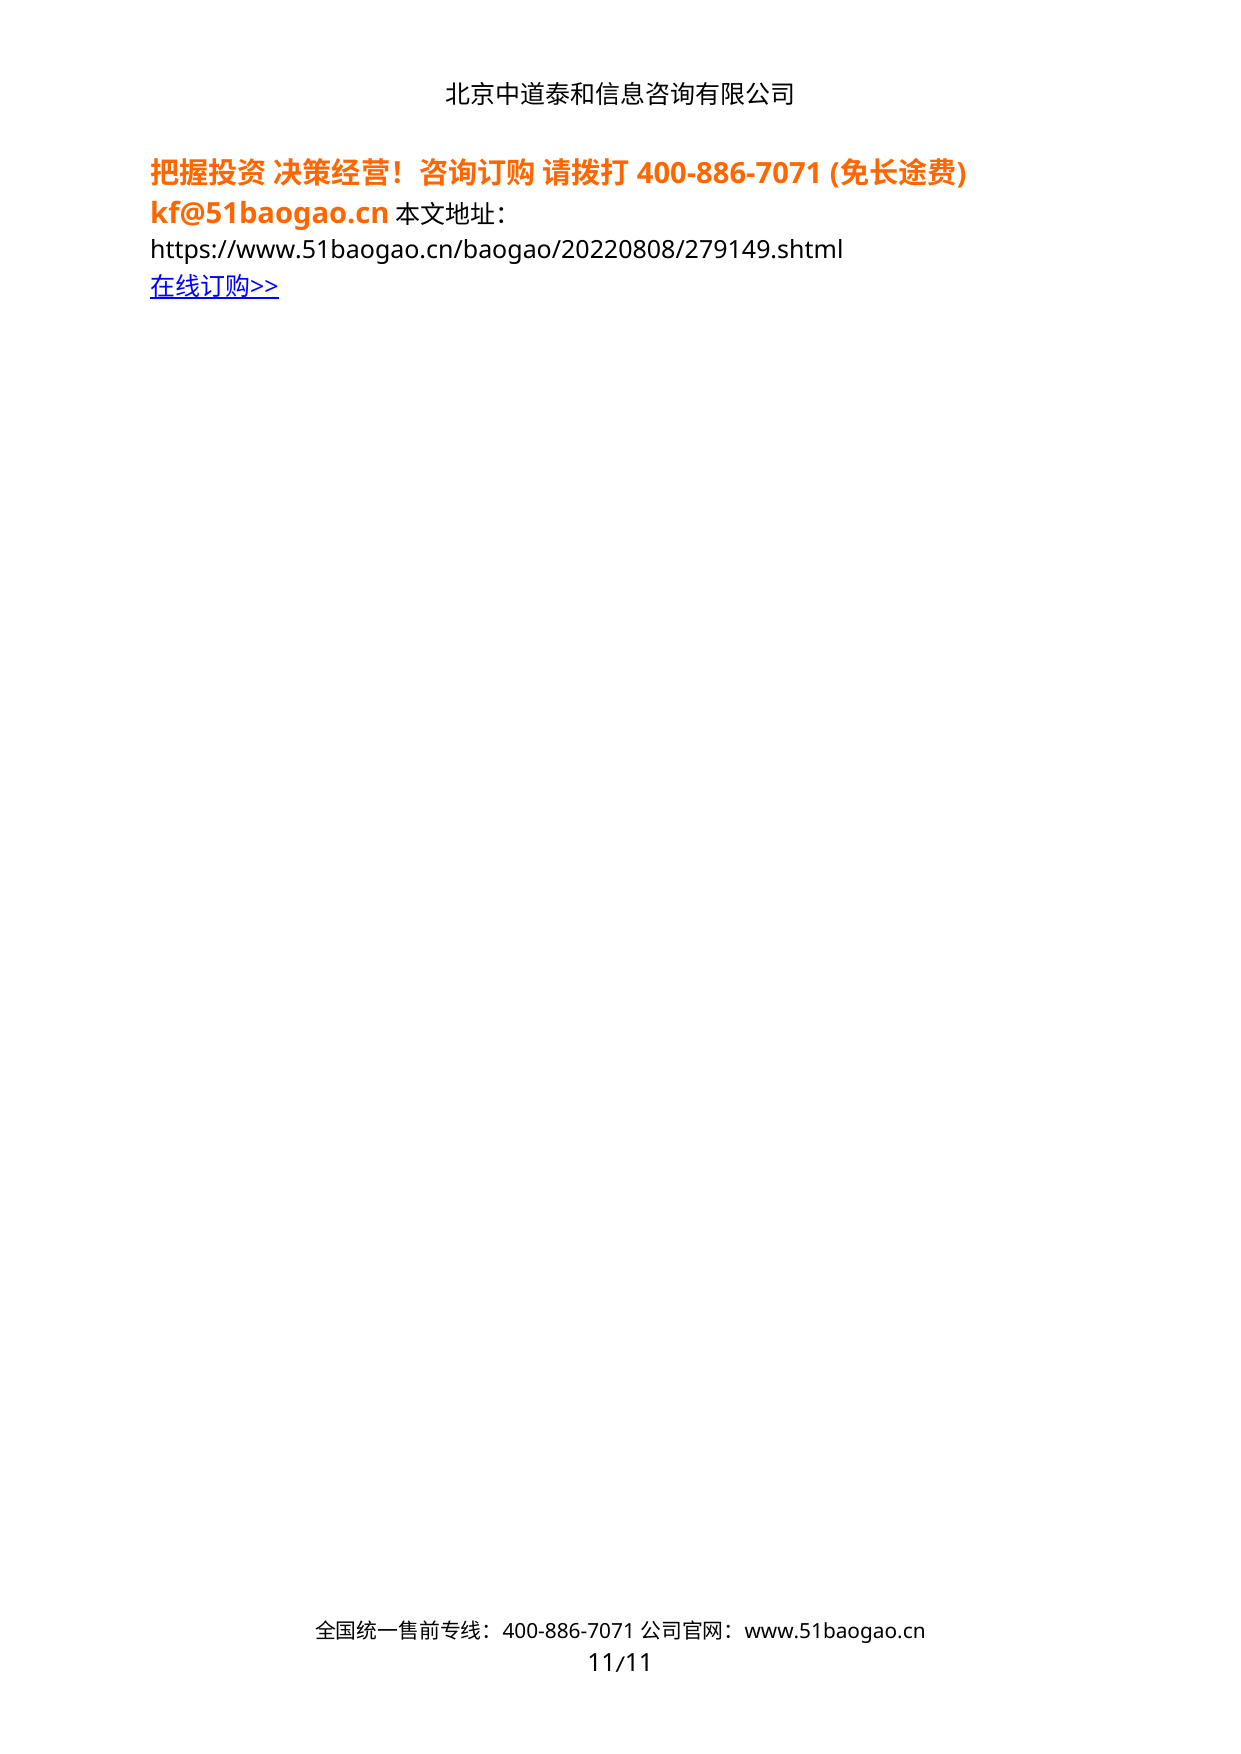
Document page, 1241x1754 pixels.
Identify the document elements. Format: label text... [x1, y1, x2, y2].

text 把握投资 决策经营！咨询订购 请拨打 400-886-7071 (免长途费) kf@51baogao.cn本文地址：https://www.51baogao.cn/baogao/20220808/279149.shtml [150, 150, 1090, 266]
text 在线订购>> [150, 266, 1090, 302]
